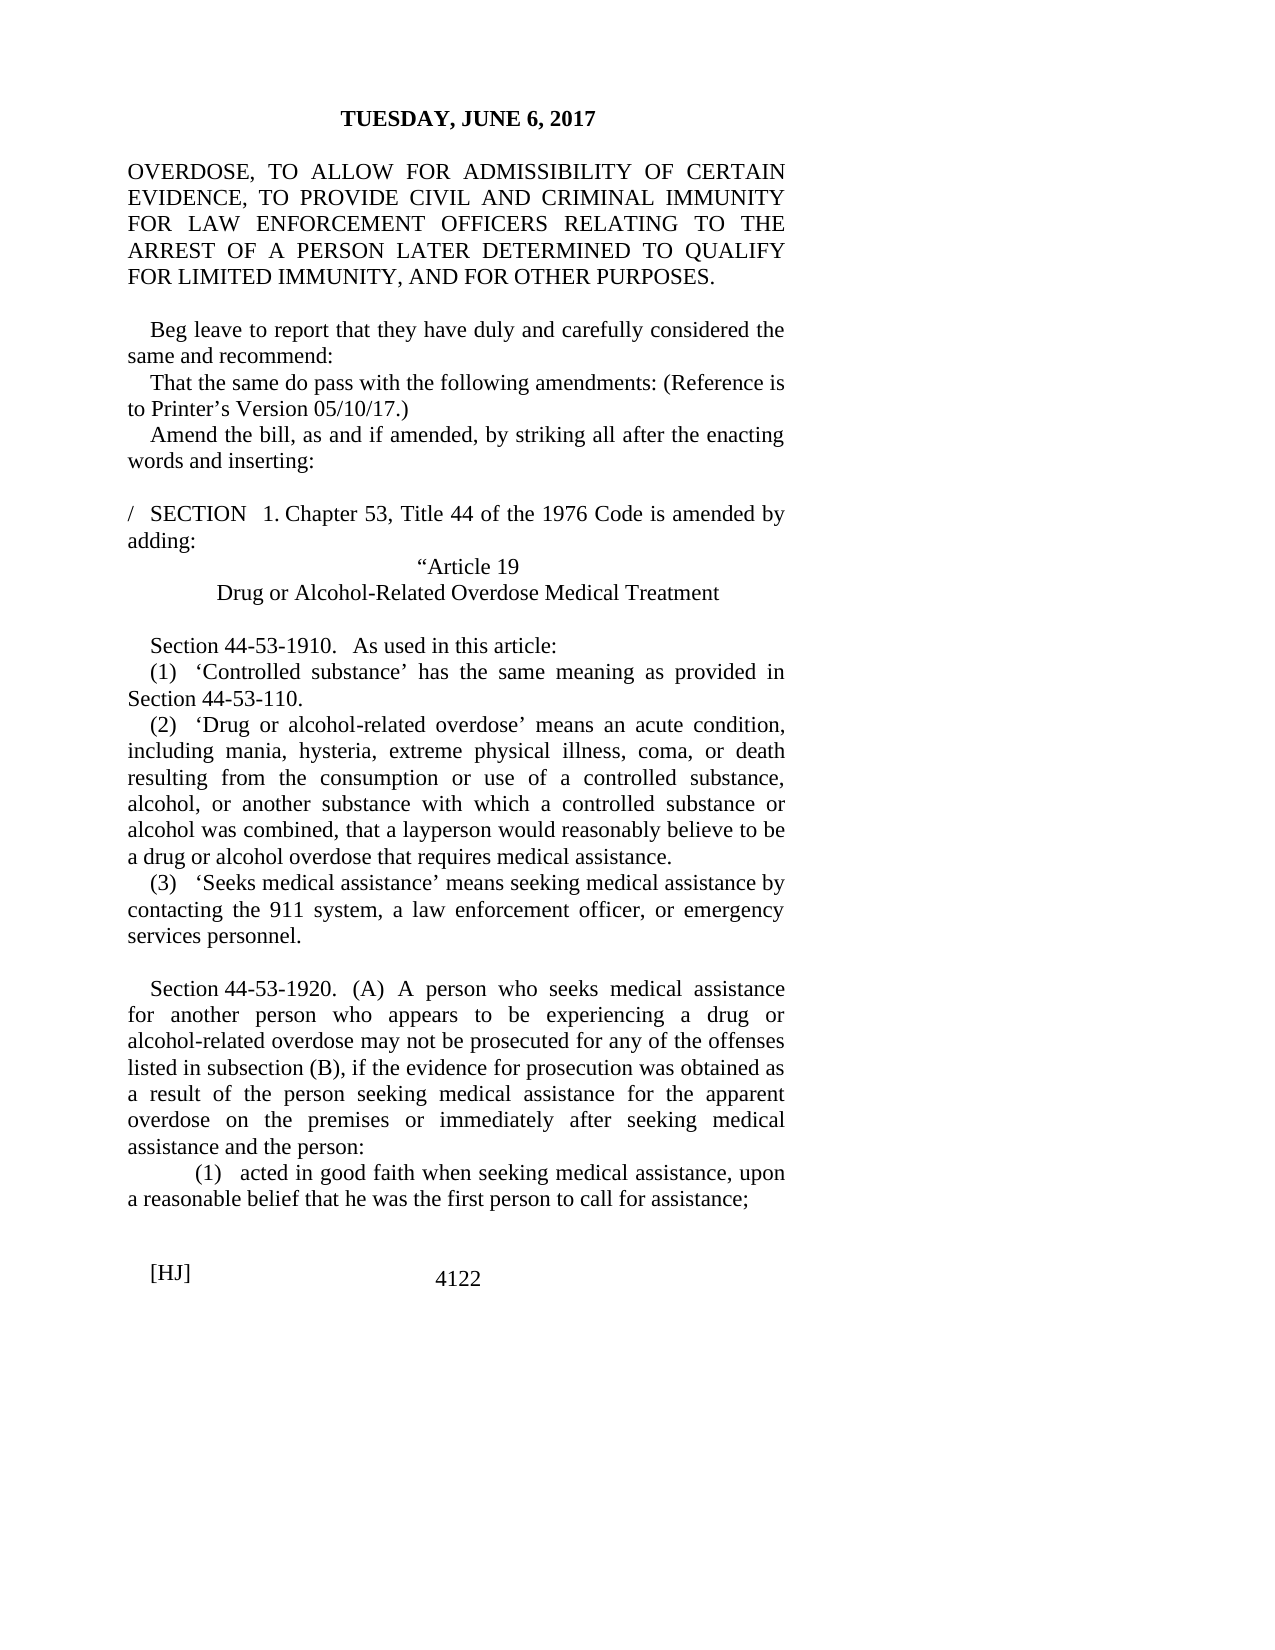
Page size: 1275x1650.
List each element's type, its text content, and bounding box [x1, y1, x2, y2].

text Section 44-53-1920. (A) A person who seeks medical assistance for another person who appears to be experiencing a drug or alcohol-related overdose may not be prosecuted for any of the offenses listed in subsection (B), if the evidence for prosecution was obtained as a result of the person seeking medical assistance for the apparent overdose on the premises or immediately after seeking medical assistance and the person: [127, 975, 786, 1159]
text (2) ‘Drug or alcohol-related overdose’ means an acute condition, including mania, hysteria, extreme physical illness, coma, or death resulting from the consumption or use of a controlled substance, alcohol, or another substance with which a controlled substance or alcohol was combined, that a layperson would reasonably believe to be a drug or alcohol overdose that requires medical assistance. [127, 711, 786, 869]
text Beg leave to report that they have duly and carefully considered the same and recommend: [127, 316, 786, 368]
text (1) acted in good faith when seeking medical assistance, upon a reasonable belief that he was the first person to call for assistance; [127, 1159, 786, 1212]
text “Article 19 [127, 553, 786, 579]
text Drug or Alcohol-Related Overdose Medical Treatment [127, 579, 786, 606]
text Section 44-53-1910. As used in this article: [127, 632, 786, 658]
text That the same do pass with the following amendments: (Reference is to Printer’s Version 05/10/17.) [127, 368, 786, 421]
text Amend the bill, as and if amended, by striking all after the enacting words and inserting: [127, 421, 786, 474]
text (3) ‘Seeks medical assistance’ means seeking medical assistance by contacting the 911 system, a law enforcement officer, or emergency services personnel. [127, 869, 786, 948]
text / SECTION 1. Chapter 53, Title 44 of the 1976 Code is amended by adding: [127, 500, 786, 553]
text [127, 158, 786, 289]
text (1) ‘Controlled substance’ has the same meaning as provided in Section 44-53-110. [127, 658, 786, 711]
